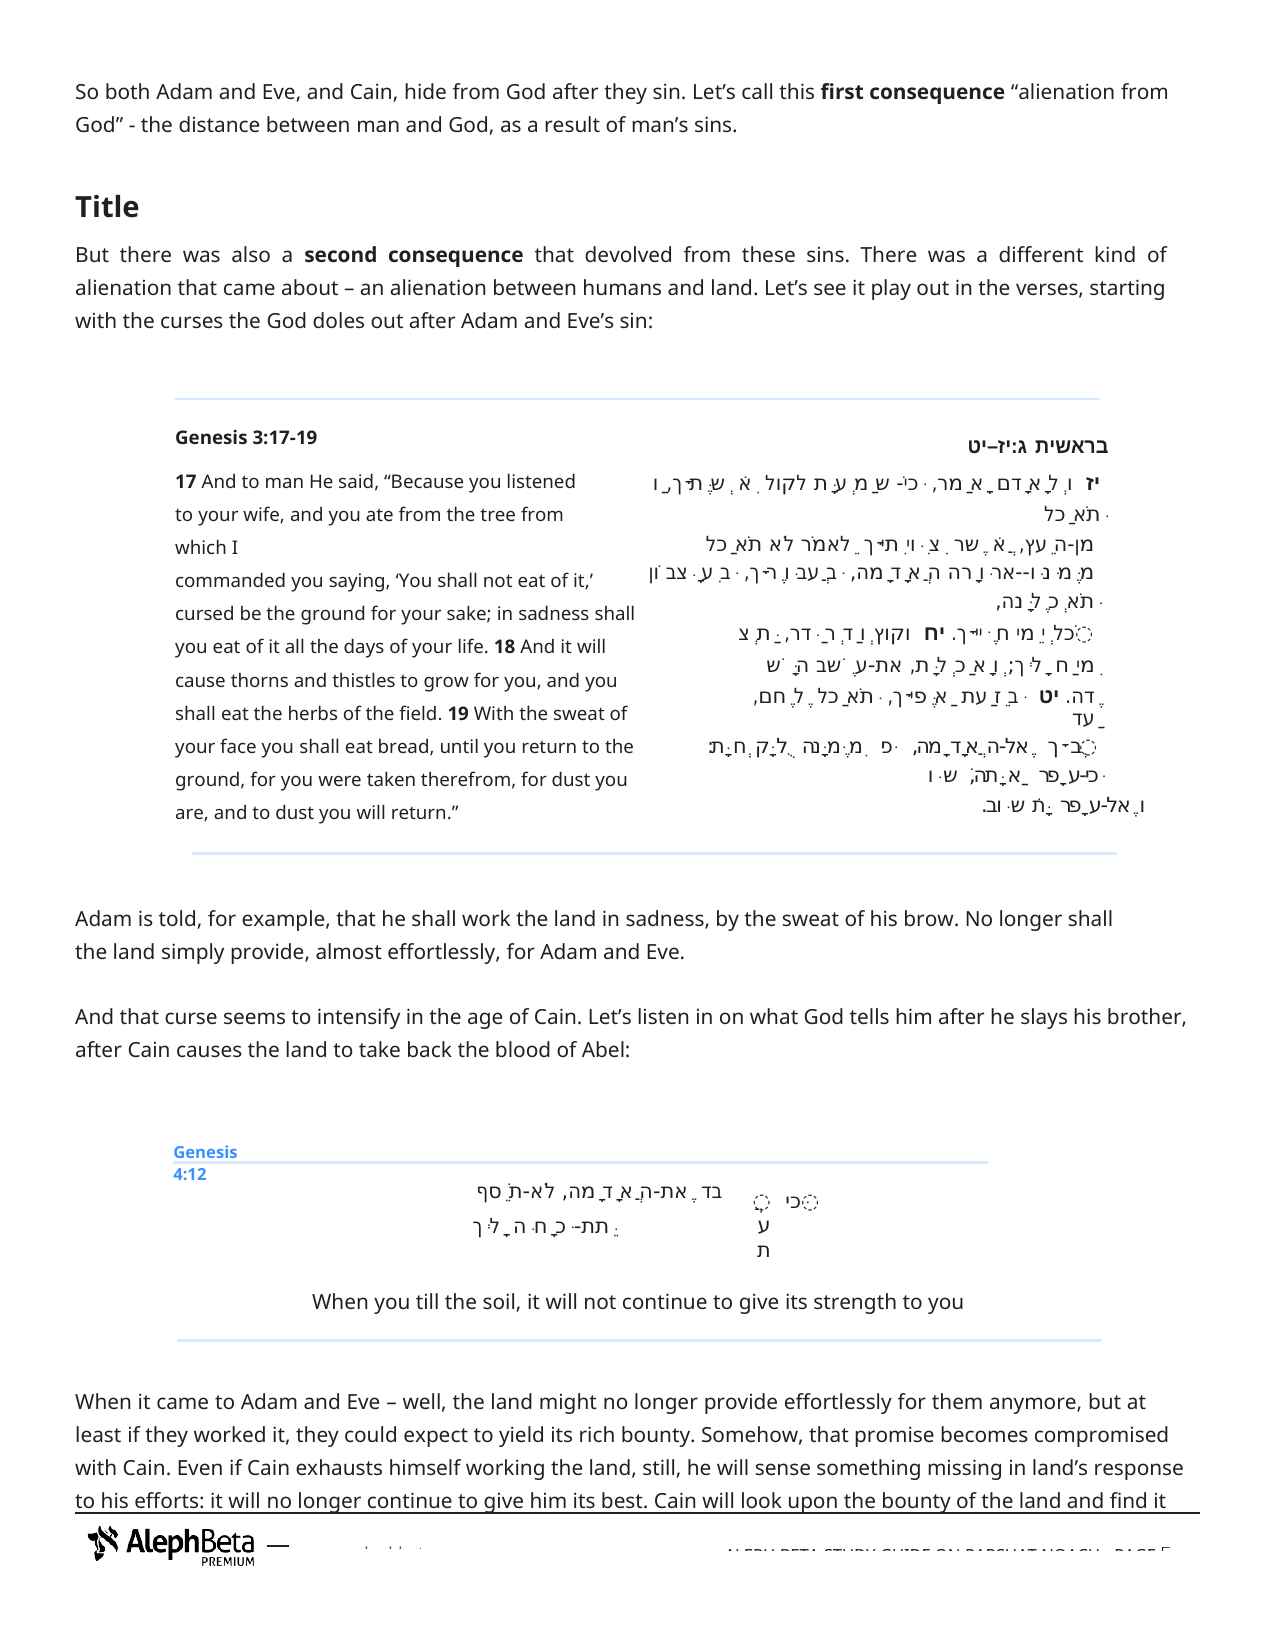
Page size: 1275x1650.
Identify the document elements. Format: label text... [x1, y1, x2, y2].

subtitle Title [75, 187, 1229, 226]
text בד ֶאת-ה ֲא ָד ָמה, לֹא-תֹ ֵסף ֵּתת- ּכ ָח ּה ָל ְך [469, 1179, 746, 1240]
text Genesis 3:17-19 [175, 424, 636, 450]
text בראשית ג:יז–יט [967, 434, 1229, 458]
text ְב ָך ֶאל-ה ֲא ָד ָמה, ּכי ִמ ֶּמ ָּנה ֻל ָּק ְח ָּת: ּכי-ע ָפר ַא ָּתה, ׁש ּו [649, 732, 1097, 789]
text ו ֶאל-ע ָפר ָּת ׁש ּוב. [979, 793, 1229, 819]
text Genesis 4:12 [173, 1140, 274, 1161]
text So both Adam and Eve, and Cain, hide from God after they sin. Let’s call this first consequence “alienation from God” - the distance between man and God, as a result of man’s sins. [75, 77, 1169, 138]
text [75, 1387, 1196, 1515]
text ּכי [785, 1189, 1229, 1213]
text מן-ה ֵעץ, ֲא ׁ ֶשר ִצ ִ ּוי ִתי ָך ֵלאמֹר לֹא תֹא ַכל [640, 529, 1094, 558]
picture [87, 1526, 254, 1566]
text Adam is told, for example, that he shall work the land in sadness, by the sweat of his brow. No longer shall the land simply provide, almost effortlessly, for Adam and Eve. [75, 904, 1144, 965]
text Genesis 4:12 [173, 1164, 274, 1186]
text And that curse seems to intensify in the age of Cain. Let’s listen in on what God tells him after he slays his brother, after Cain causes the land to take back the blood of Abel: [75, 1002, 1190, 1064]
text ֲע ת [757, 1189, 771, 1262]
text commanded you saying, ‘You shall not eat of it,’ cursed be the ground for your sake; in sadness shall you eat of it all the days of your life. 18 And it will cause thorns and thistles to grow for you, and you shall eat the herbs of the field. 19 With the sweat of your face you shall eat bread, until you return to the ground, for you were taken therefrom, for dust you are, and to dust you will return.” [175, 567, 636, 825]
text יז ו ְל ָא ָדם ָא ַמר, ּכי- ׁש ַמ ְע ָּת לקול ִא ׁ ְש ֶּת ָך, ַו ּתֹא ַכל [640, 467, 1101, 529]
text But there was also a second consequence that devolved from these sins. There was a different kind of alienation that came about – an alienation between humans and land. Let’s see it play out in the verses, starting with the curses the God doles out after Adam and Eve’s sin: [75, 240, 1168, 334]
text ֹכל ְי ֵמי ח ֶ ּיי ָך. יח וקוץ ְו ַד ְר ַ ּדר, ַּת ְצ ִמי ַח ָל ְך; ְו ָא ַכ ְל ָּת, את-ע ֶ ׂשב ה ָּ ׂש ֶדה. יט ּב ֵז ַעת ַא ֶּפי ָך, ּתֹא ַכל ֶל ֶחם, ַעד [733, 617, 1095, 732]
text מ ֶּמ ּנ ּו--אר ּו ָרה ה ֲא ָד ָמה, ּב ֲעב ּו ֶר ָך, ּב ִע ָ ּצב ֹון ּתֹא ְכ ֶל ָּנה, [640, 558, 1094, 617]
text When you till the soil, it will not continue to give its strength to you [119, 1287, 1157, 1316]
text 17 And to man He said, “Because you listened to your wife, and you ate from the tree from which I [175, 468, 584, 560]
